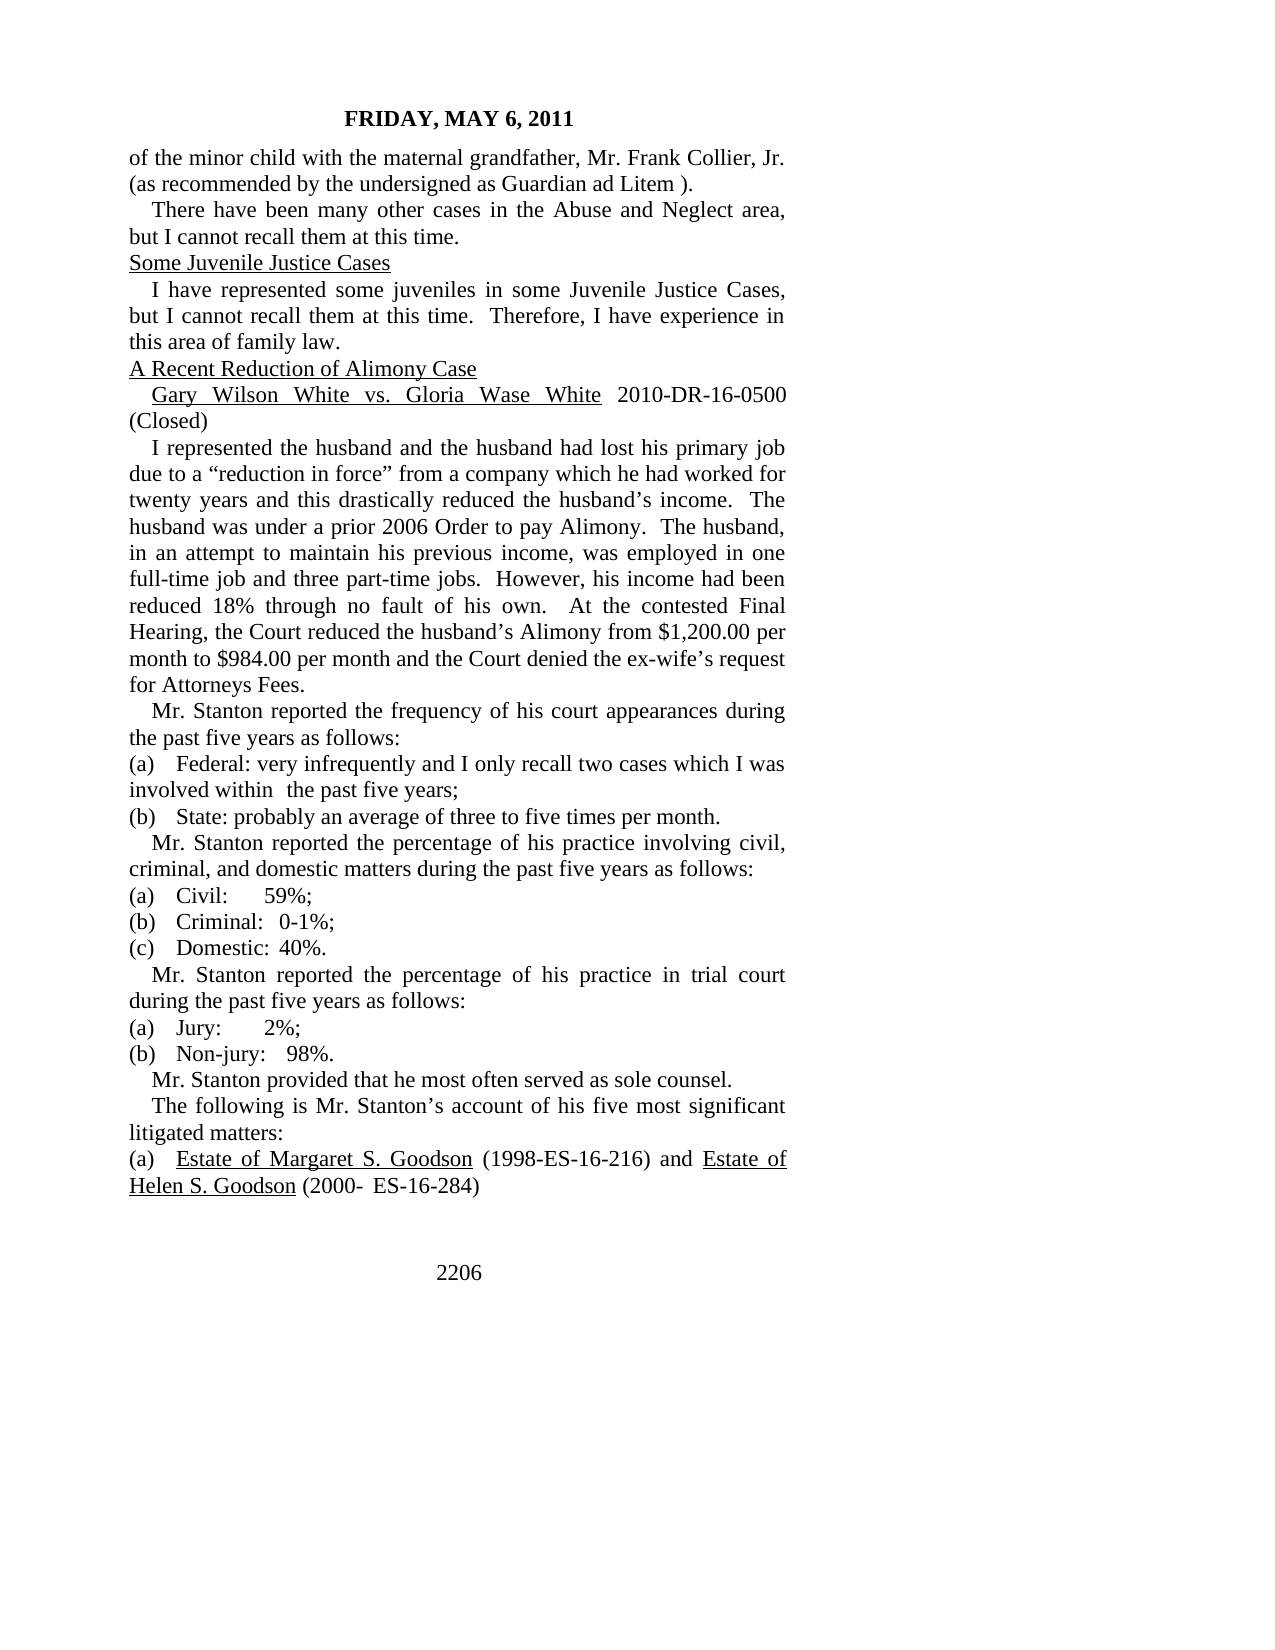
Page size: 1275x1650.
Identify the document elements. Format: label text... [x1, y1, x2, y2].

text Gary Wilson White vs. Gloria Wase White 2010-DR-16-0500 (Closed) [129, 381, 787, 434]
text (a) Jury: 2%; [129, 1013, 787, 1040]
text The following is Mr. Stanton’s account of his five most significant litigated matters: [129, 1093, 787, 1145]
text (b) Non-jury: 98%. [129, 1040, 787, 1066]
text Some Juvenile Justice Cases [129, 249, 787, 276]
text I represented the husband and the husband had lost his primary job due to a “reduction in force” from a company which he had worked for twenty years and this drastically reduced the husband’s income. The husband was under a prior 2006 Order to pay Alimony. The husband, in an attempt to maintain his previous income, was employed in one full-time job and three part-time jobs. However, his income had been reduced 18% through no fault of his own. At the contested Final Hearing, the Court reduced the husband’s Alimony from $1,200.00 per month to $984.00 per month and the Court denied the ex-wife’s request for Attorneys Fees. [129, 434, 787, 697]
text Mr. Stanton reported the percentage of his practice in trial court during the past five years as follows: [129, 961, 787, 1013]
text Mr. Stanton provided that he most often served as sole counsel. [129, 1066, 787, 1093]
text (a) Civil: 59%; [129, 882, 787, 908]
text (b) State: probably an average of three to five times per month. [129, 803, 787, 829]
text (b) Criminal: 0-1%; [129, 908, 787, 934]
text Mr. Stanton reported the frequency of his court appearances during the past five years as follows: [129, 697, 787, 750]
text A Recent Reduction of Alimony Case [129, 355, 787, 381]
text I have represented some juveniles in some Juvenile Justice Cases, but I cannot recall them at this time. Therefore, I have experience in this area of family law. [129, 276, 787, 355]
text Mr. Stanton reported the percentage of his practice involving civil, criminal, and domestic matters during the past five years as follows: [129, 829, 787, 882]
text There have been many other cases in the Abuse and Neglect area, but I cannot recall them at this time. [129, 197, 787, 249]
text (a) Estate of Margaret S. Goodson (1998-ES-16-216) and Estate of Helen S. Goodson (2000- ES-16-284) [129, 1145, 787, 1198]
text (a) Federal: very infrequently and I only recall two cases which I was involved within the past five years; [129, 750, 787, 803]
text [129, 144, 787, 197]
text (c) Domestic: 40%. [129, 934, 787, 961]
